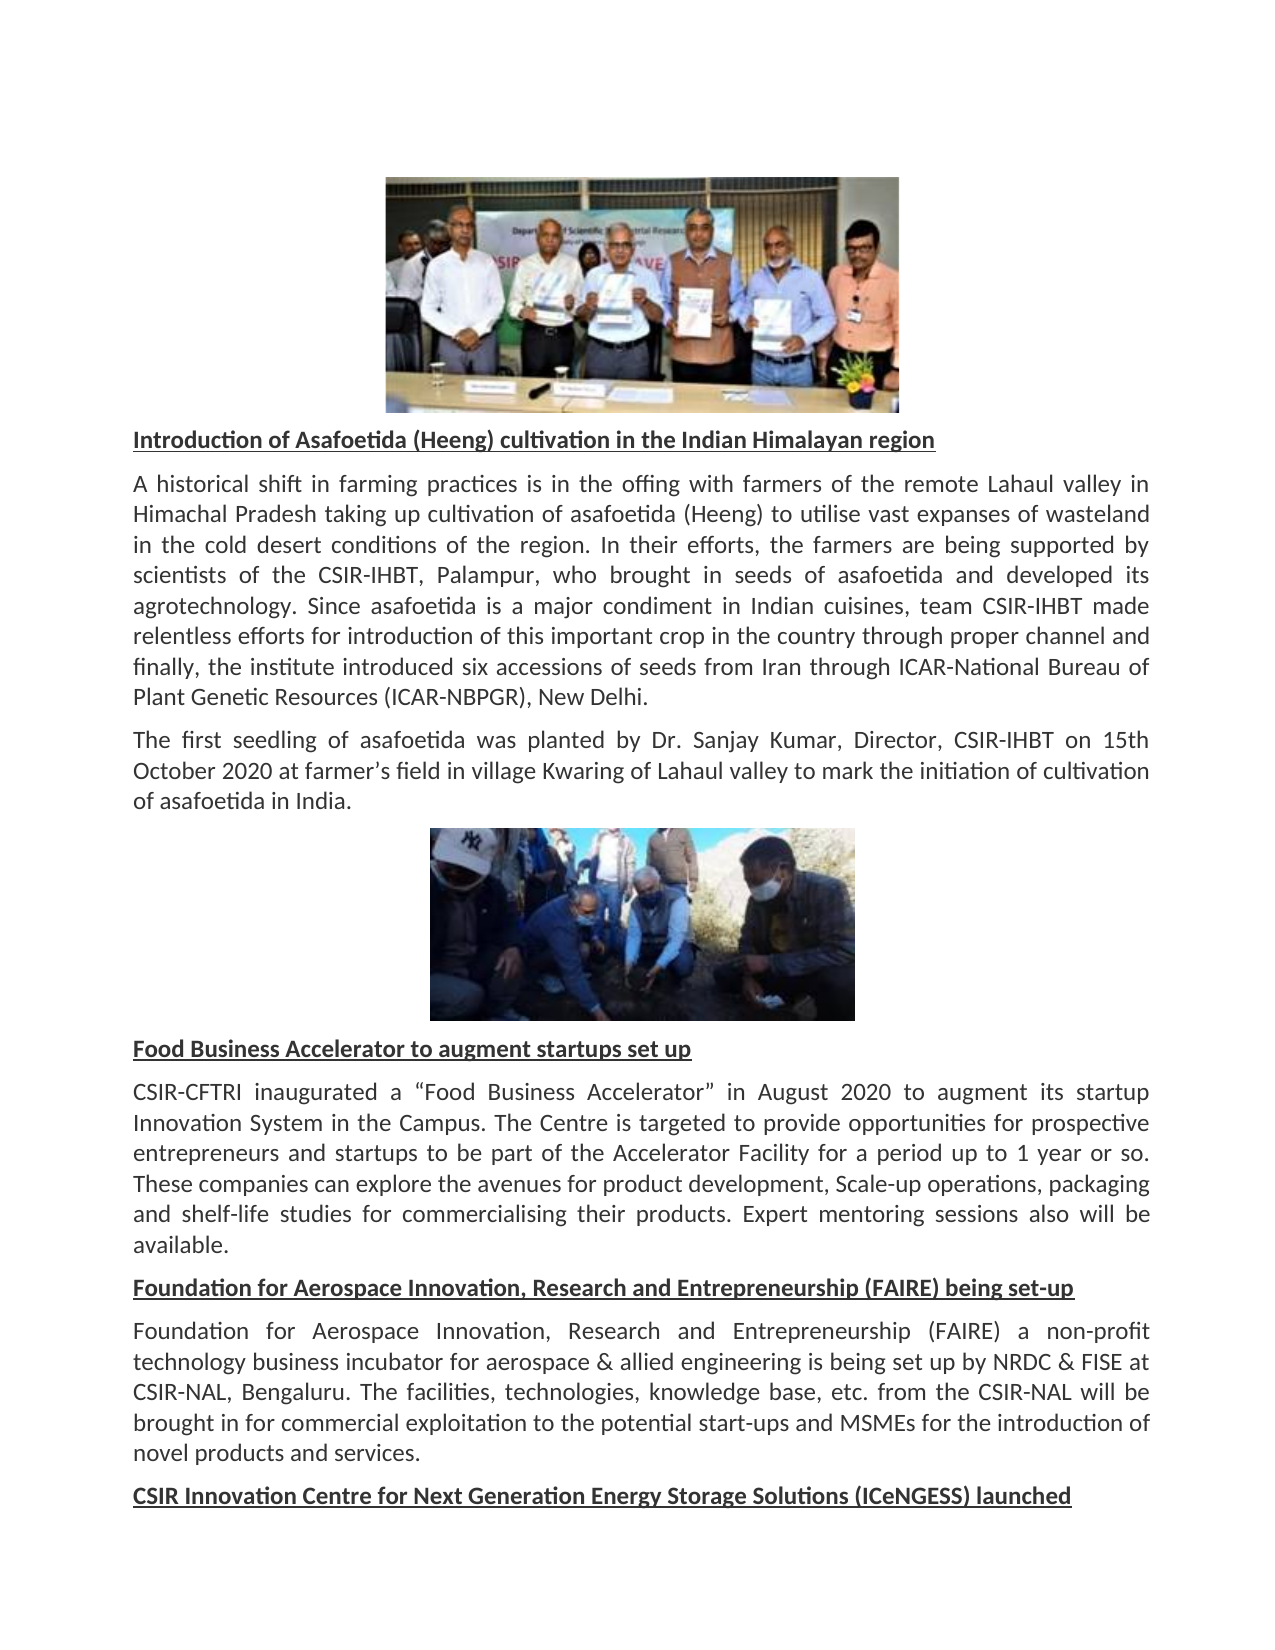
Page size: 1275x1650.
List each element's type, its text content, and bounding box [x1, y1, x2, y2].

text Food Business Accelerator to augment startups set up [133, 1033, 1152, 1064]
text Foundation for Aerospace Innovation, Research and Entrepreneurship (FAIRE) a non-profit technology business incubator for aerospace & allied engineering is being set up by NRDC & FISE at CSIR-NAL, Bengaluru. The facilities, technologies, knowledge base, etc. from the CSIR-NAL will be brought in for commercial exploitation to the potential start-ups and MSMEs for the introduction of novel products and services. [133, 1315, 1152, 1468]
text A historical shift in farming practices is in the offing with farmers of the remote Lahaul valley in Himachal Pradesh taking up cultivation of asafoetida (Heeng) to utilise vast expanses of wasteland in the cold desert conditions of the region. In their efforts, the farmers are being supported by scientists of the CSIR-IHBT, Palampur, who brought in seeds of asafoetida and developed its agrotechnology. Since asafoetida is a major condiment in Indian cuisines, team CSIR-IHBT made relentless efforts for introduction of this important crop in the country through proper channel and finally, the institute introduced six accessions of seeds from Iran through ICAR-National Bureau of Plant Genetic Resources (ICAR-NBPGR), New Delhi. [133, 468, 1152, 712]
text Introduction of Asafoetida (Heeng) cultivation in the Indian Himalayan region [133, 425, 1152, 455]
text Foundation for Aerospace Innovation, Research and Entrepreneurship (FAIRE) being set-up [133, 1272, 1152, 1303]
picture [430, 828, 855, 1021]
picture [385, 177, 900, 413]
text The first seedling of asafoetida was planted by Dr. Sanjay Kumar, Director, CSIR-IHBT on 15th October 2020 at farmer’s field in village Kwaring of Lahaul valley to mark the initiation of cultivation of asafoetida in India. [133, 724, 1152, 816]
text CSIR-CFTRI inaugurated a “Food Business Accelerator” in August 2020 to augment its startup Innovation System in the Campus. The Centre is targeted to provide opportunities for prospective entrepreneurs and startups to be part of the Accelerator Facility for a period up to 1 year or so. These companies can explore the avenues for product development, Scale-up operations, packaging and shelf-life studies for commercialising their products. Expert mentoring sessions also will be available. [133, 1076, 1152, 1259]
text CSIR Innovation Centre for Next Generation Energy Storage Solutions (ICeNGESS) launched [133, 1480, 1152, 1511]
